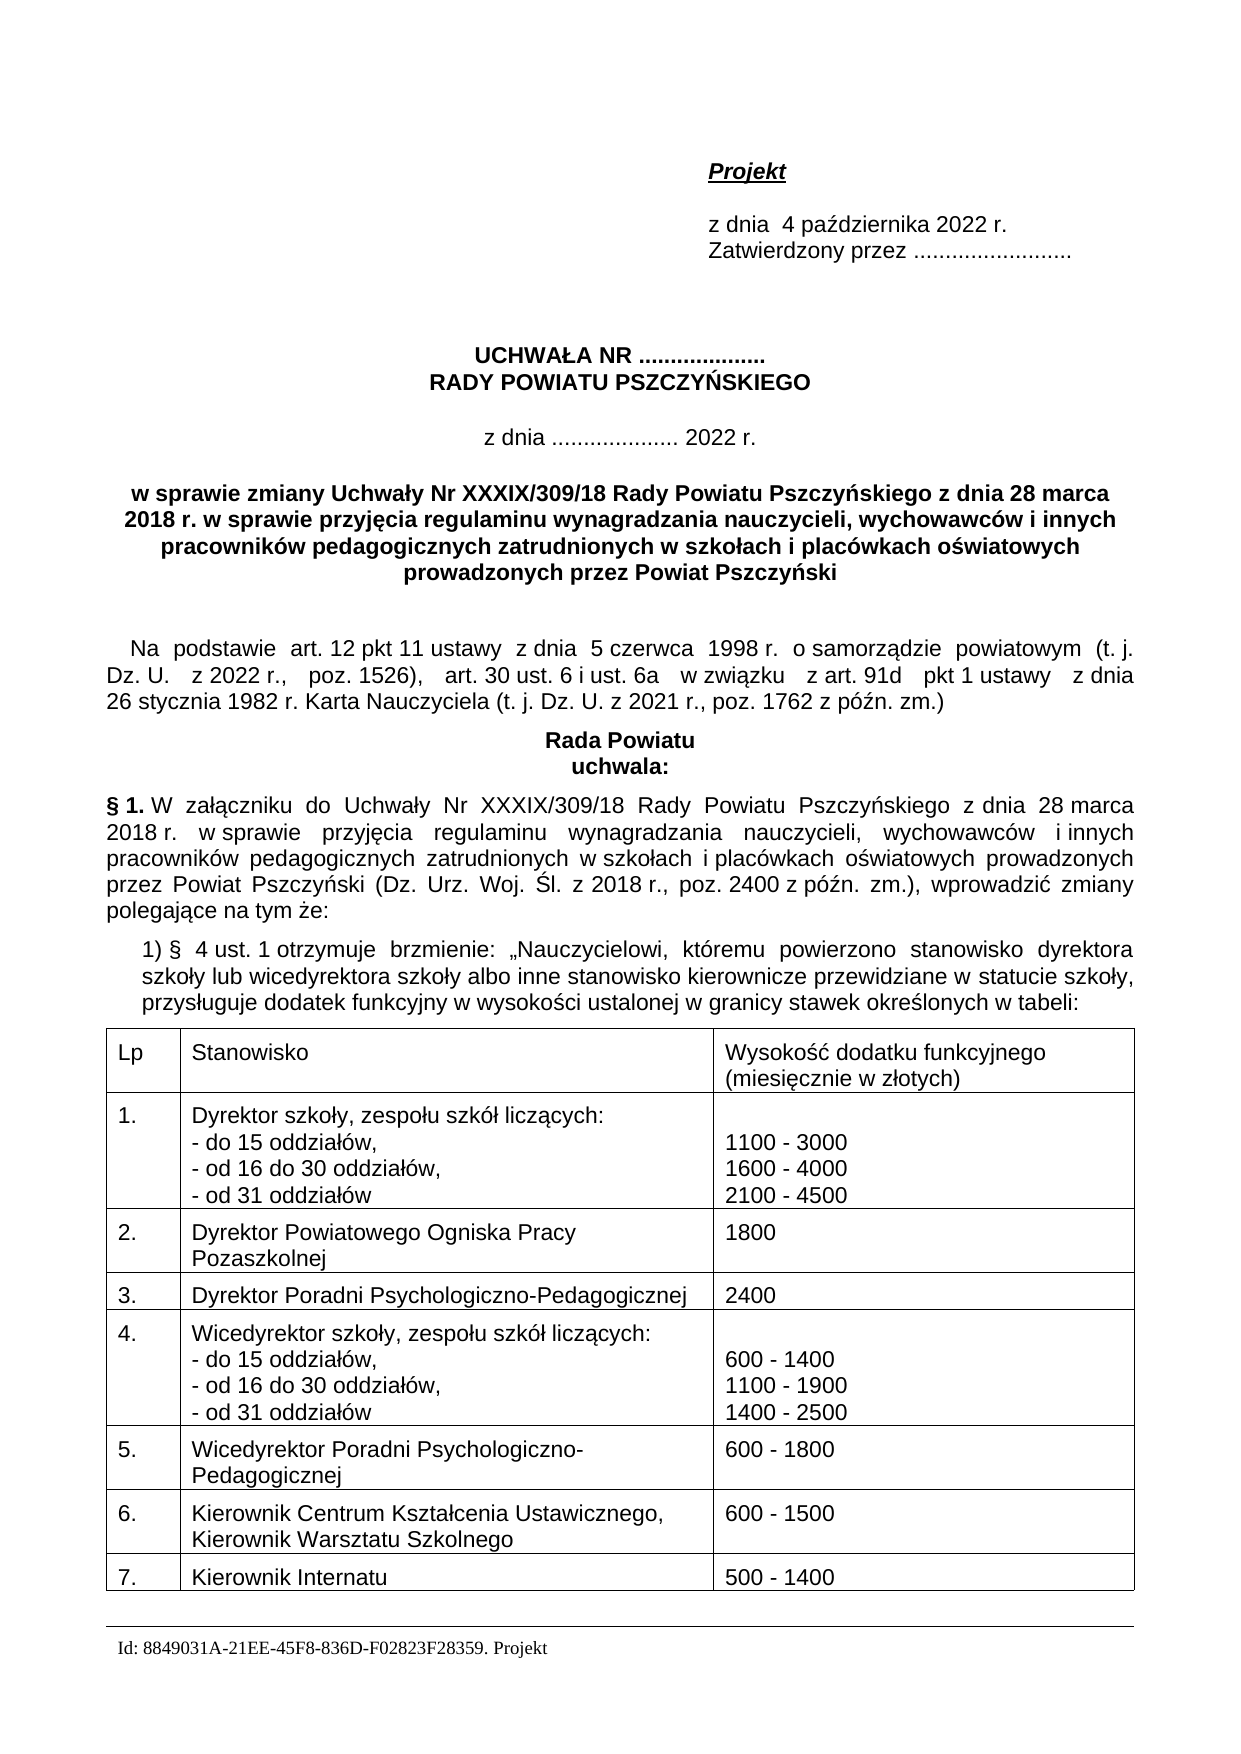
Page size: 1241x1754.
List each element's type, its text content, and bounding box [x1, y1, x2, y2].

table_cell 5. [107, 1426, 180, 1489]
table_header Stanowisko [181, 1029, 713, 1092]
table_cell 1100 - 3000 1600 - 4000 2100 - 4500 [714, 1093, 1134, 1208]
table_cell Dyrektor Powiatowego Ogniska Pracy Pozaszkolnej [181, 1209, 713, 1272]
table_cell 1800 [714, 1209, 1134, 1272]
text § 1. W załączniku do Uchwały Nr XXXIX/309/18 Rady Powiatu Pszczyńskiego z dnia 28 marca 2018 r. w sprawie przyjęcia regulaminu wynagradzania nauczycieli, wychowawców i innych pracowników pedagogicznych zatrudnionych w szkołach i placówkach oświatowych prowadzonych przez Powiat Pszczyński (Dz. Urz. Woj. Śl. z 2018 r., poz. 2400 z późn. zm.), wprowadzić zmiany polegające na tym że: [106, 792, 1134, 924]
table_cell Kierownik Internatu [181, 1554, 713, 1590]
table_header Wysokość dodatku funkcyjnego (miesięcznie w złotych) [714, 1029, 1134, 1092]
text Uchwała Nr .................... Rady Powiatu Pszczyńskiego [106, 342, 1134, 395]
text w sprawie zmiany Uchwały Nr XXXIX/309/18 Rady Powiatu Pszczyńskiego z dnia 28 marca 2018 r. w sprawie przyjęcia regulaminu wynagradzania nauczycieli, wychowawców i innych pracowników pedagogicznych zatrudnionych w szkołach i placówkach oświatowych prowadzonych przez Powiat Pszczyński [106, 480, 1134, 585]
table_header Lp [107, 1029, 180, 1092]
table_cell Kierownik Centrum Kształcenia Ustawicznego, Kierownik Warsztatu Szkolnego [181, 1490, 713, 1552]
table_cell 1. [107, 1093, 180, 1208]
text Rada Powiatu uchwala: [106, 727, 1134, 779]
table_cell 500 - 1400 [714, 1554, 1134, 1590]
text z dnia .................... 2022 r. [106, 424, 1134, 451]
table_cell 3. [107, 1273, 180, 1309]
text 1) § 4 ust. 1 otrzymuje brzmienie: „Nauczycielowi, któremu powierzono stanowisko dyrektora szkoły lub wicedyrektora szkoły albo inne stanowisko kierownicze przewidziane w statucie szkoły, przysługuje dodatek funkcyjny w wysokości ustalonej w granicy stawek określonych w tabeli: [142, 936, 1134, 1015]
table_cell 600 - 1800 [714, 1426, 1134, 1489]
table_cell 4. [107, 1310, 180, 1425]
table_cell 600 - 1500 [714, 1490, 1134, 1552]
table_cell 600 - 1400 1100 - 1900 1400 - 2500 [714, 1310, 1134, 1425]
table_cell Dyrektor Poradni Psychologiczno-Pedagogicznej [181, 1273, 713, 1309]
table_cell Dyrektor szkoły, zespołu szkół liczących: - do 15 oddziałów, - od 16 do 30 oddziałów, - od 31 oddziałów [181, 1093, 713, 1208]
table_cell Wicedyrektor Poradni Psychologiczno-Pedagogicznej [181, 1426, 713, 1489]
table_header Projekt z dnia 4 października 2022 r. Zatwierdzony przez ......................... [106, 148, 1134, 316]
table_cell Wicedyrektor szkoły, zespołu szkół liczących: - do 15 oddziałów, - od 16 do 30 oddziałów, - od 31 oddziałów [181, 1310, 713, 1425]
table_cell 7. [107, 1554, 180, 1590]
table_cell 2400 [714, 1273, 1134, 1309]
text Na podstawie art. 12 pkt 11 ustawy z dnia 5 czerwca 1998 r. o samorządzie powiatowym (t. j. Dz. U. z 2022 r., poz. 1526), art. 30 ust. 6 i ust. 6a w związku z art. 91d pkt 1 ustawy z dnia 26 stycznia 1982 r. Karta Nauczyciela (t. j. Dz. U. z 2021 r., poz. 1762 z późn. zm.) [106, 635, 1134, 714]
table_cell 6. [107, 1490, 180, 1552]
table_cell 2. [107, 1209, 180, 1272]
